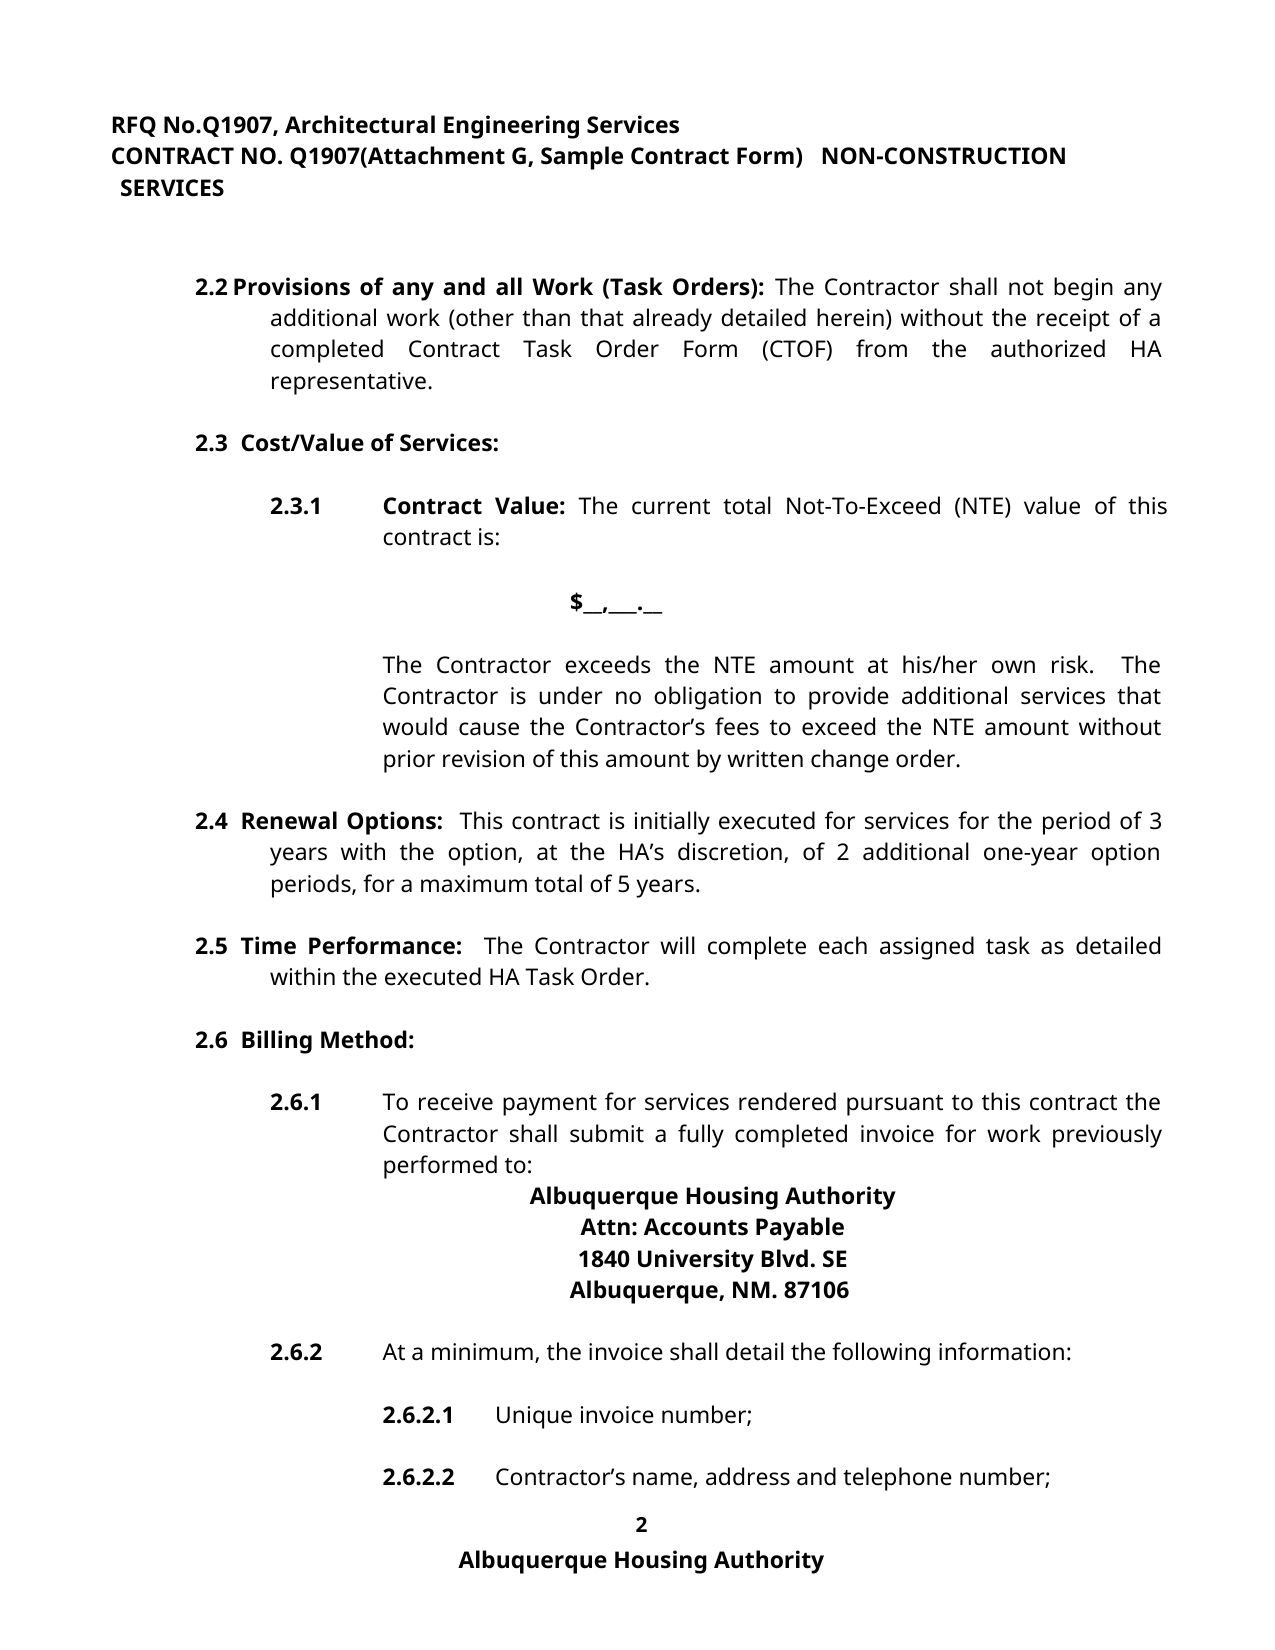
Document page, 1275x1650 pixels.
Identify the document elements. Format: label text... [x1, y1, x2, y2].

text $__,___.__ [270, 586, 1162, 617]
subtitle Provisions of any and all Work (Task Orders): The Contractor shall not begin any additional work (other than that already detailed herein) without the receipt of a completed Contract Task Order Form (CTOF) from the authorized HA representative. [195, 271, 1162, 396]
text 2.3.1 Contract Value: The current total Not-To-Exceed (NTE) value of this contract is: [270, 490, 1168, 552]
list Time Performance: The Contractor will complete each assigned task as detailed within the executed HA Task Order. [195, 930, 1162, 992]
text 2.6.2.1 Unique invoice number; [382, 1399, 1162, 1430]
text The Contractor exceeds the NTE amount at his/her own risk. The Contractor is under no obligation to provide additional services that would cause the Contractor’s fees to exceed the NTE amount without prior revision of this amount by written change order. [382, 649, 1162, 774]
text 2.6.1 To receive payment for services rendered pursuant to this contract the Contractor shall submit a fully completed invoice for work previously performed to: [270, 1086, 1162, 1180]
text Albuquerque Housing Authority [120, 1180, 1162, 1211]
text 2.6.2 At a minimum, the invoice shall detail the following information: [270, 1336, 1162, 1367]
subtitle Cost/Value of Services: [195, 427, 1162, 458]
subtitle Albuquerque, NM. 87106 [120, 1274, 1162, 1305]
text Attn: Accounts Payable [120, 1211, 1162, 1242]
list Billing Method: [195, 1024, 1162, 1055]
text 1840 University Blvd. SE [120, 1242, 1162, 1274]
text 2.6.2.2 Contractor’s name, address and telephone number; [382, 1461, 1162, 1492]
list Renewal Options: This contract is initially executed for services for the period of 3 years with the option, at the HA’s discretion, of 2 additional one-year option periods, for a maximum total of 5 years. [195, 805, 1162, 899]
